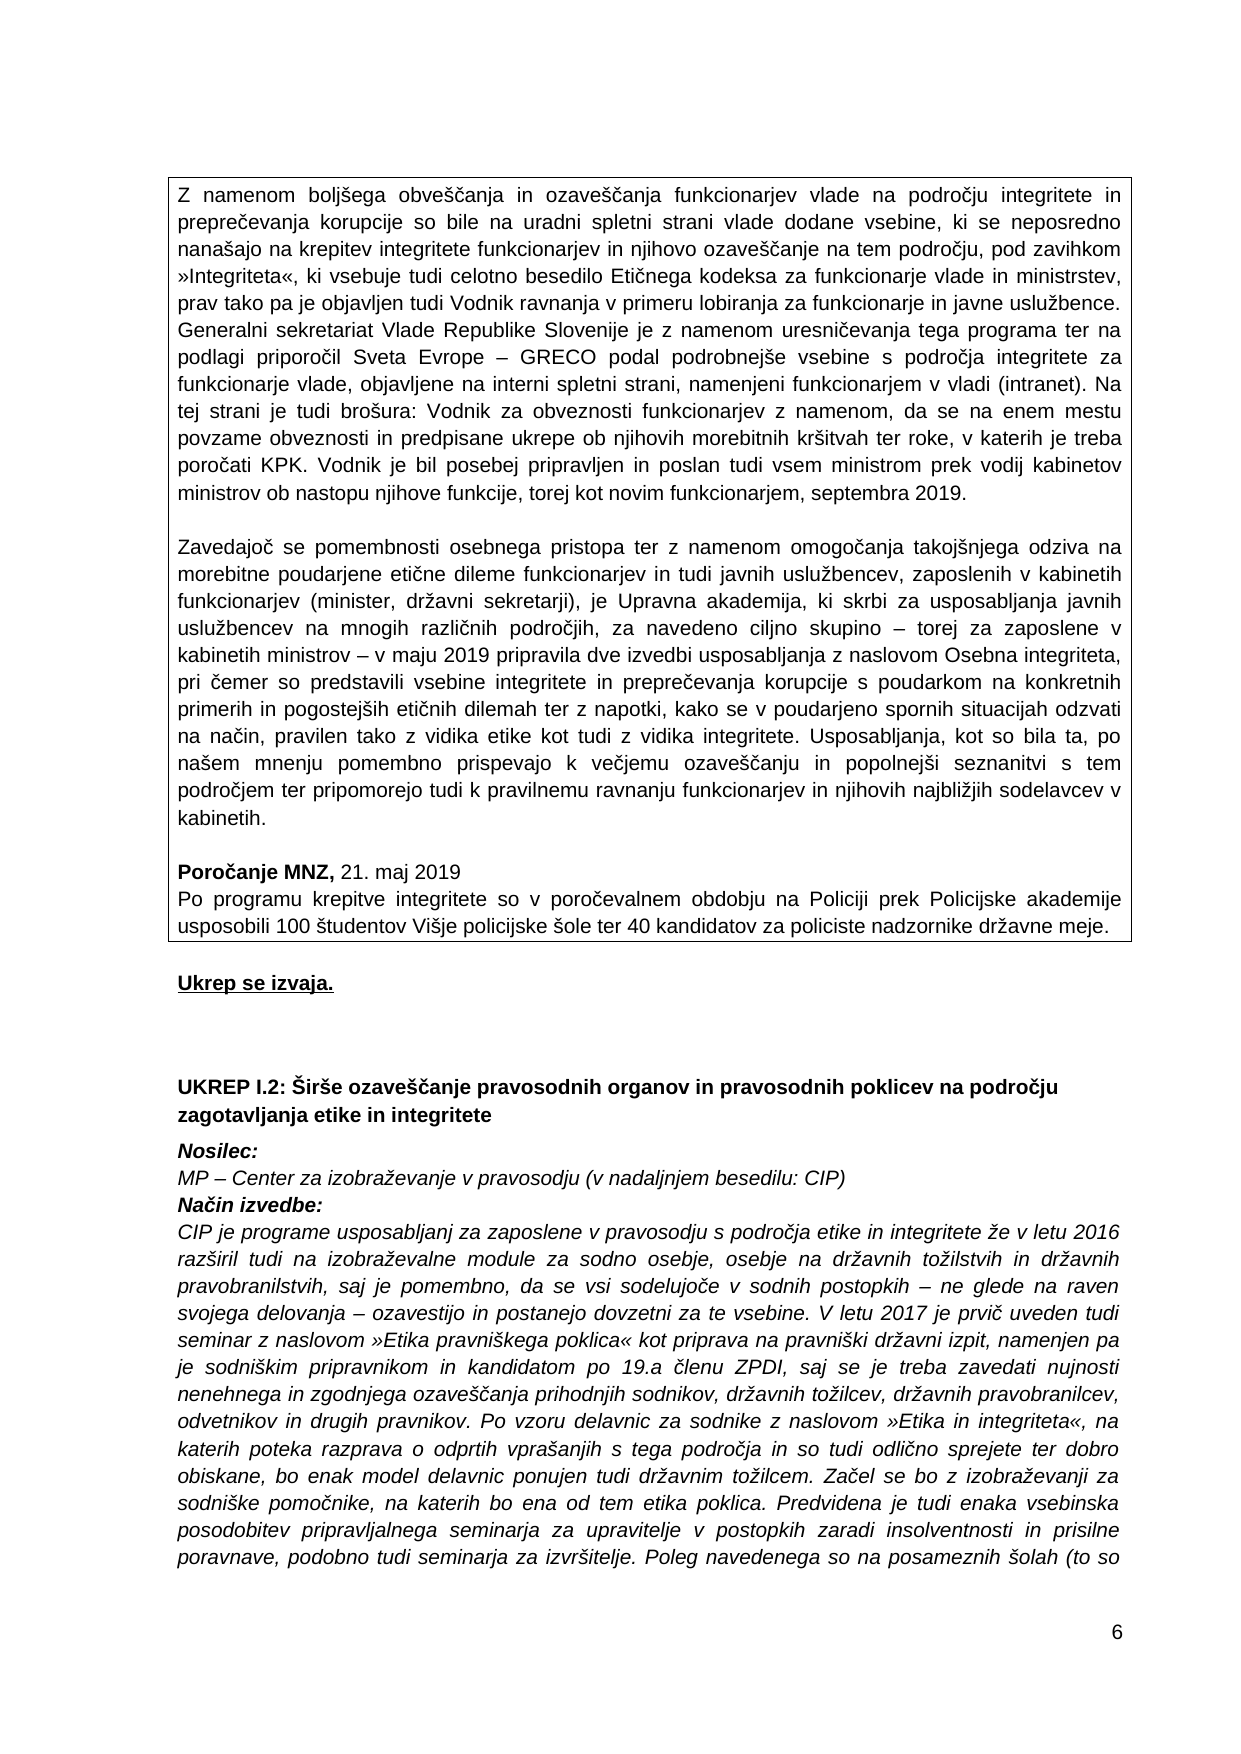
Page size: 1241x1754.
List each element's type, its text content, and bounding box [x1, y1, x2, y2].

text Nosilec: [177, 1136, 1123, 1163]
subtitle UKREP I.2: Širše ozaveščanje pravosodnih organov in pravosodnih poklicev na področju zagotavljanja etike in integritete [177, 1075, 1123, 1127]
text Poročanje MNZ, 21. maj 2019 [177, 857, 1123, 881]
text Z namenom boljšega obveščanja in ozaveščanja funkcionarjev vlade na področju integritete in preprečevanja korupcije so bile na uradni spletni strani vlade dodane vsebine, ki se neposredno nanašajo na krepitev integritete funkcionarjev in njihovo ozaveščanje na tem področju, pod zavihkom »Integriteta«, ki vsebuje tudi celotno besedilo Etičnega kodeksa za funkcionarje vlade in ministrstev, prav tako pa je objavljen tudi Vodnik ravnanja v primeru lobiranja za funkcionarje in javne uslužbence. Generalni sekretariat Vlade Republike Slovenije je z namenom uresničevanja tega programa ter na podlagi priporočil Sveta Evrope – GRECO podal podrobnejše vsebine s področja integritete za funkcionarje vlade, objavljene na interni spletni strani, namenjeni funkcionarjem v vladi (intranet). Na tej strani je tudi brošura: Vodnik za obveznosti funkcionarjev z namenom, da se na enem mestu povzame obveznosti in predpisane ukrepe ob njihovih morebitnih kršitvah ter roke, v katerih je treba poročati KPK. Vodnik je bil posebej pripravljen in poslan tudi vsem ministrom prek vodij kabinetov ministrov ob nastopu njihove funkcije, torej kot novim funkcionarjem, septembra 2019. [169, 178, 1131, 505]
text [177, 1218, 1123, 1570]
text Način izvedbe: [177, 1191, 1123, 1218]
text Po programu krepitve integritete so v poročevalnem obdobju na Policiji prek Policijske akademije usposobili 100 študentov Višje policijske šole ter 40 kandidatov za policiste nadzornike državne meje. [169, 881, 1131, 941]
text Zavedajoč se pomembnosti osebnega pristopa ter z namenom omogočanja takojšnjega odziva na morebitne poudarjene etične dileme funkcionarjev in tudi javnih uslužbencev, zaposlenih v kabinetih funkcionarjev (minister, državni sekretarji), je Upravna akademija, ki skrbi za usposabljanja javnih uslužbencev na mnogih različnih področjih, za navedeno ciljno skupino – torej za zaposlene v kabinetih ministrov – v maju 2019 pripravila dve izvedbi usposabljanja z naslovom Osebna integriteta, pri čemer so predstavili vsebine integritete in preprečevanja korupcije s poudarkom na konkretnih primerih in pogostejših etičnih dilemah ter z napotki, kako se v poudarjeno spornih situacijah odzvati na način, pravilen tako z vidika etike kot tudi z vidika integritete. Usposabljanja, kot so bila ta, po našem mnenju pomembno prispevajo k večjemu ozaveščanju in popolnejši seznanitvi s tem področjem ter pripomorejo tudi k pravilnemu ravnanju funkcionarjev in njihovih najbližjih sodelavcev v kabinetih. [177, 532, 1123, 830]
text Ukrep se izvaja. [177, 969, 1123, 996]
text MP – Center za izobraževanje v pravosodju (v nadaljnjem besedilu: CIP) [177, 1163, 1123, 1191]
